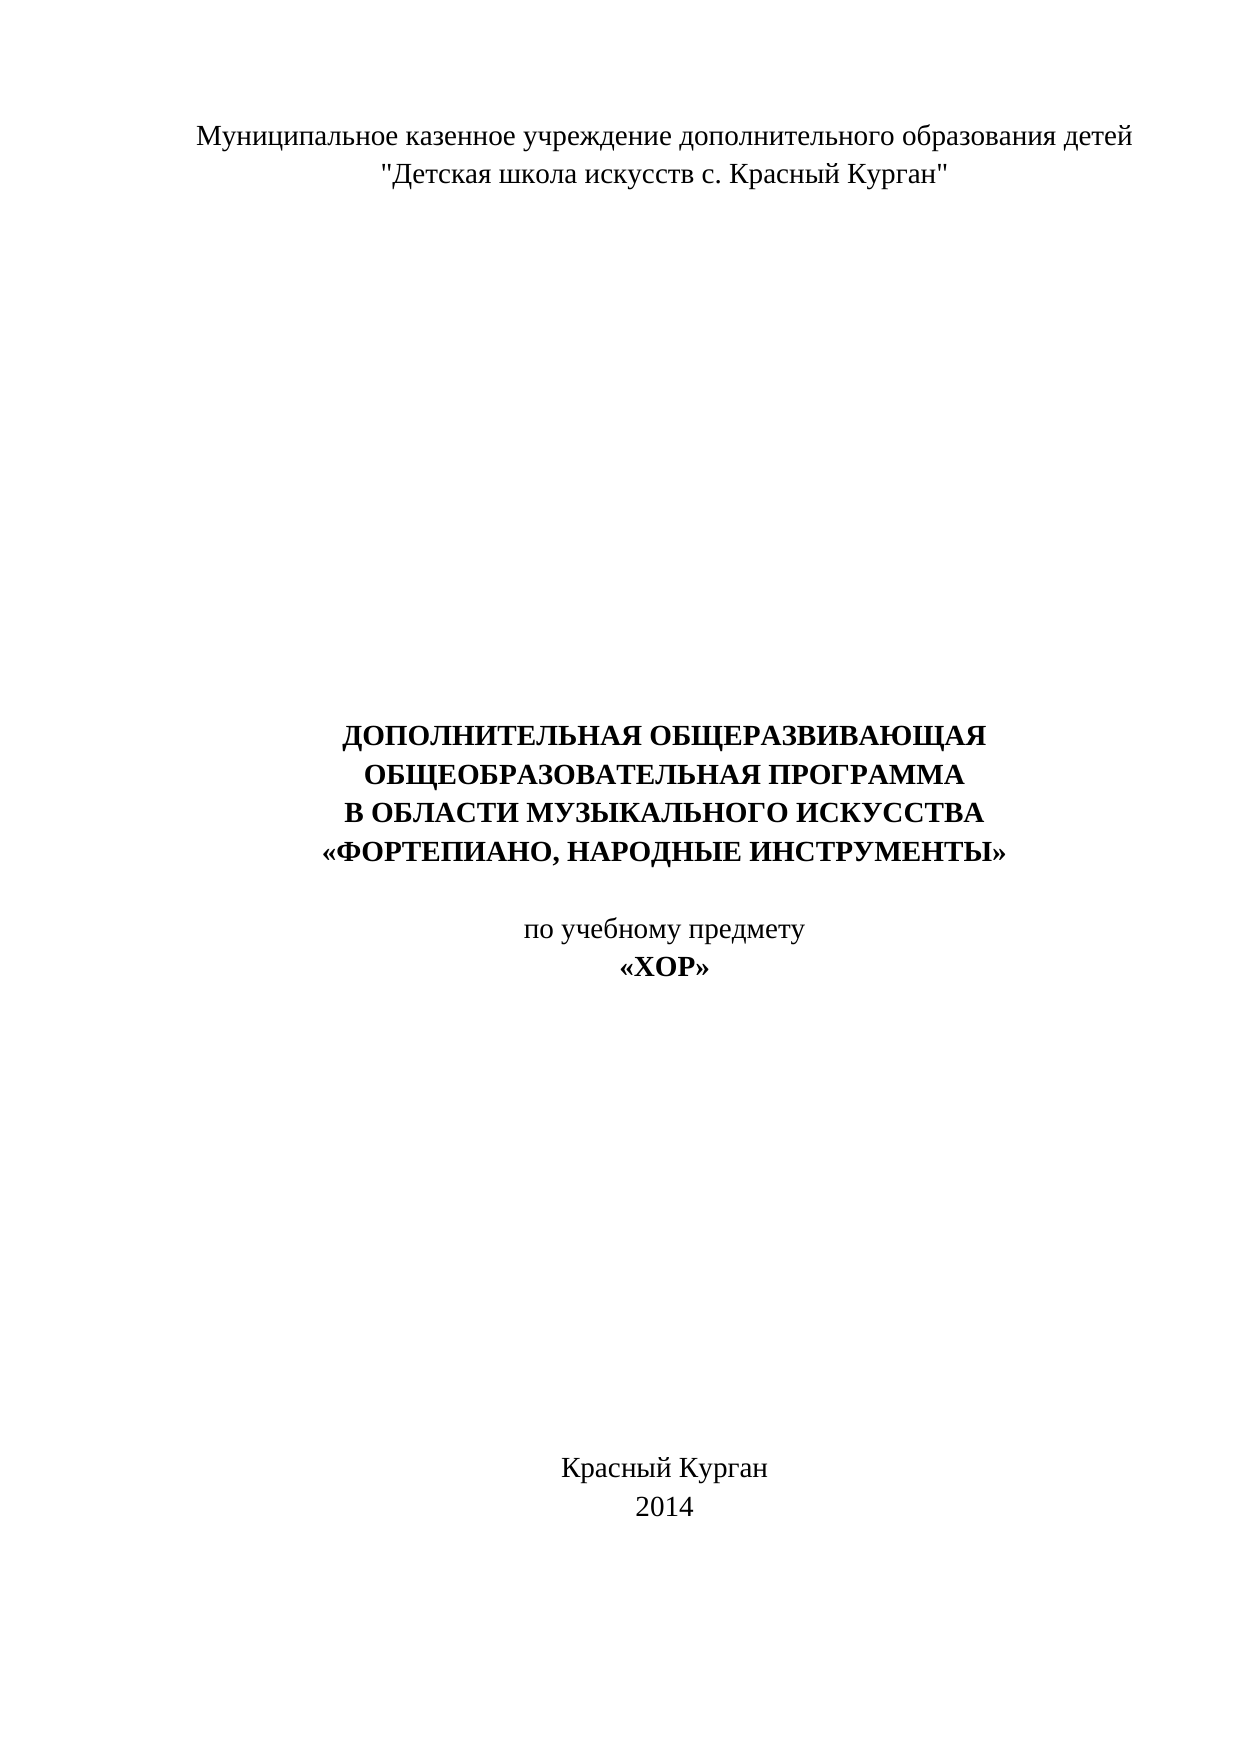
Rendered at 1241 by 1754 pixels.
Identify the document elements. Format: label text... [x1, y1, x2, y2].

text по учебному предмету [177, 911, 1152, 944]
text ДОПОЛНИТЕЛЬНАЯ ОБЩЕРАЗВИВАЮЩАЯ ОБЩЕОБРАЗОВАТЕЛЬНАЯ ПРОГРАММА [177, 718, 1152, 790]
text «ФОРТЕПИАНО, НАРОДНЫЕ ИНСТРУМЕНТЫ» [177, 834, 1152, 867]
text Красный Курган [177, 1451, 1152, 1484]
text Муниципальное казенное учреждение дополнительного образования детей "Детская школа искусств с. Красный Курган" [177, 118, 1152, 190]
text 2014 [177, 1489, 1152, 1523]
text В ОБЛАСТИ МУЗЫКАЛЬНОГО ИСКУССТВА [177, 795, 1152, 829]
text «ХОР» [177, 949, 1152, 983]
